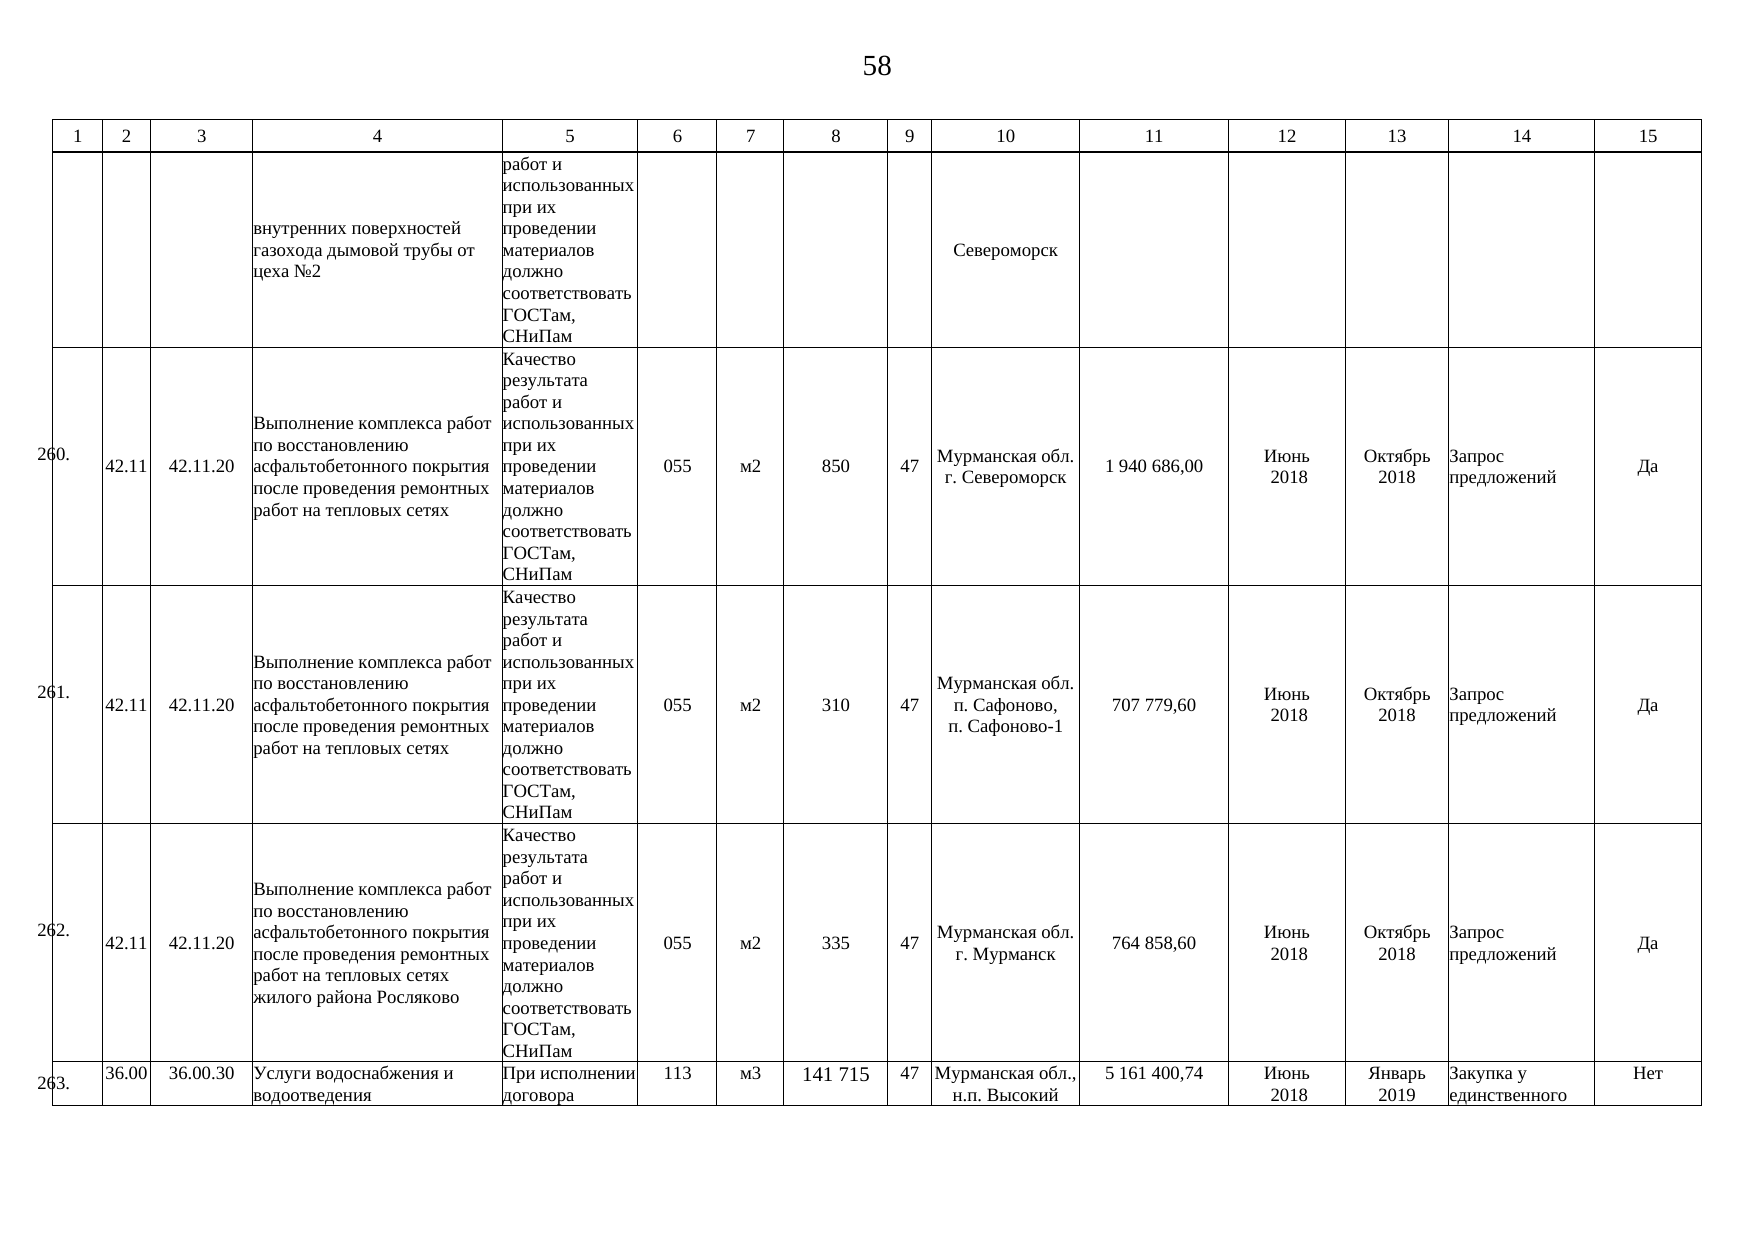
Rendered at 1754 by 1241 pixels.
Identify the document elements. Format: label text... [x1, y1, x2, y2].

table_header 4 [253, 120, 502, 151]
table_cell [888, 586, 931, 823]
table_header 6 [638, 120, 716, 151]
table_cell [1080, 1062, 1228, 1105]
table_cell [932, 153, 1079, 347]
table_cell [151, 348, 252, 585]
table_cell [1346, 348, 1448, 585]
table_header 15 [1595, 120, 1701, 151]
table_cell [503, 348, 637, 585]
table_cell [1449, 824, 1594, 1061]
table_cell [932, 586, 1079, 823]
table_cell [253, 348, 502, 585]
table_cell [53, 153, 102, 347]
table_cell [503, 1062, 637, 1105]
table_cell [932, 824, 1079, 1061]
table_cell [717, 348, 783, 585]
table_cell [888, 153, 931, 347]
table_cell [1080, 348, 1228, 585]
table_header 2 [103, 120, 150, 151]
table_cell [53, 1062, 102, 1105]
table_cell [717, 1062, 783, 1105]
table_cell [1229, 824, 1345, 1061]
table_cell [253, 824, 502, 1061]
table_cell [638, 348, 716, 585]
table_header 8 [784, 120, 887, 151]
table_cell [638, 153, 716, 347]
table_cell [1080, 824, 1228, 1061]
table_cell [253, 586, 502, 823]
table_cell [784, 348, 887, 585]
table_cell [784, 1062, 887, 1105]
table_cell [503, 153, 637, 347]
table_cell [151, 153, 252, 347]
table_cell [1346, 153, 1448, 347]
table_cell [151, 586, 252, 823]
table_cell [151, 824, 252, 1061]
table_header 3 [151, 120, 252, 151]
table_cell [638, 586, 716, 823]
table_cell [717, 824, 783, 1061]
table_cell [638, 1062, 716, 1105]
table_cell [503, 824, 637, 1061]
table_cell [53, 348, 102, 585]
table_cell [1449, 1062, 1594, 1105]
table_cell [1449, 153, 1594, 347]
table_header 12 [1229, 120, 1345, 151]
table_header 14 [1449, 120, 1594, 151]
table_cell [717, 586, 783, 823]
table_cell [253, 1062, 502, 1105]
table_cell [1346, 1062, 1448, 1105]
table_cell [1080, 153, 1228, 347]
table_header 10 [932, 120, 1079, 151]
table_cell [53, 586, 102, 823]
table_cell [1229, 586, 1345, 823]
table_header 9 [888, 120, 931, 151]
table_header 7 [717, 120, 783, 151]
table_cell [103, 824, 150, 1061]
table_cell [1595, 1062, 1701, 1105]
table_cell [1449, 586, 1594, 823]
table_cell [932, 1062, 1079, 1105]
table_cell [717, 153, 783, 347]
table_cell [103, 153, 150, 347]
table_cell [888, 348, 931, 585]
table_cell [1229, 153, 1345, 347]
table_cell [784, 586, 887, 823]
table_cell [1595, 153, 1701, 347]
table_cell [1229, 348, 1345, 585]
table_header 5 [503, 120, 637, 151]
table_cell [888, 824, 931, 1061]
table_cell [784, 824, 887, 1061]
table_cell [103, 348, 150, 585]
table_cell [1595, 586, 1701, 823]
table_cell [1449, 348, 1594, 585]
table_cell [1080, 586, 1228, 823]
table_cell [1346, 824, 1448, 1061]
table_header 13 [1346, 120, 1448, 151]
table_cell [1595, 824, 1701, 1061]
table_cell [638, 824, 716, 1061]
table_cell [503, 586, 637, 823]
table_header 11 [1080, 120, 1228, 151]
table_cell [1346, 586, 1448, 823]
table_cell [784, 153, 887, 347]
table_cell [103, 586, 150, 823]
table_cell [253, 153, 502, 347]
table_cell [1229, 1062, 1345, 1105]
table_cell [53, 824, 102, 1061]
table_header 1 [53, 120, 102, 151]
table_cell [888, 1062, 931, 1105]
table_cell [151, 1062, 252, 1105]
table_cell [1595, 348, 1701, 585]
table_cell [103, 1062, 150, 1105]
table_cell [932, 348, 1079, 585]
